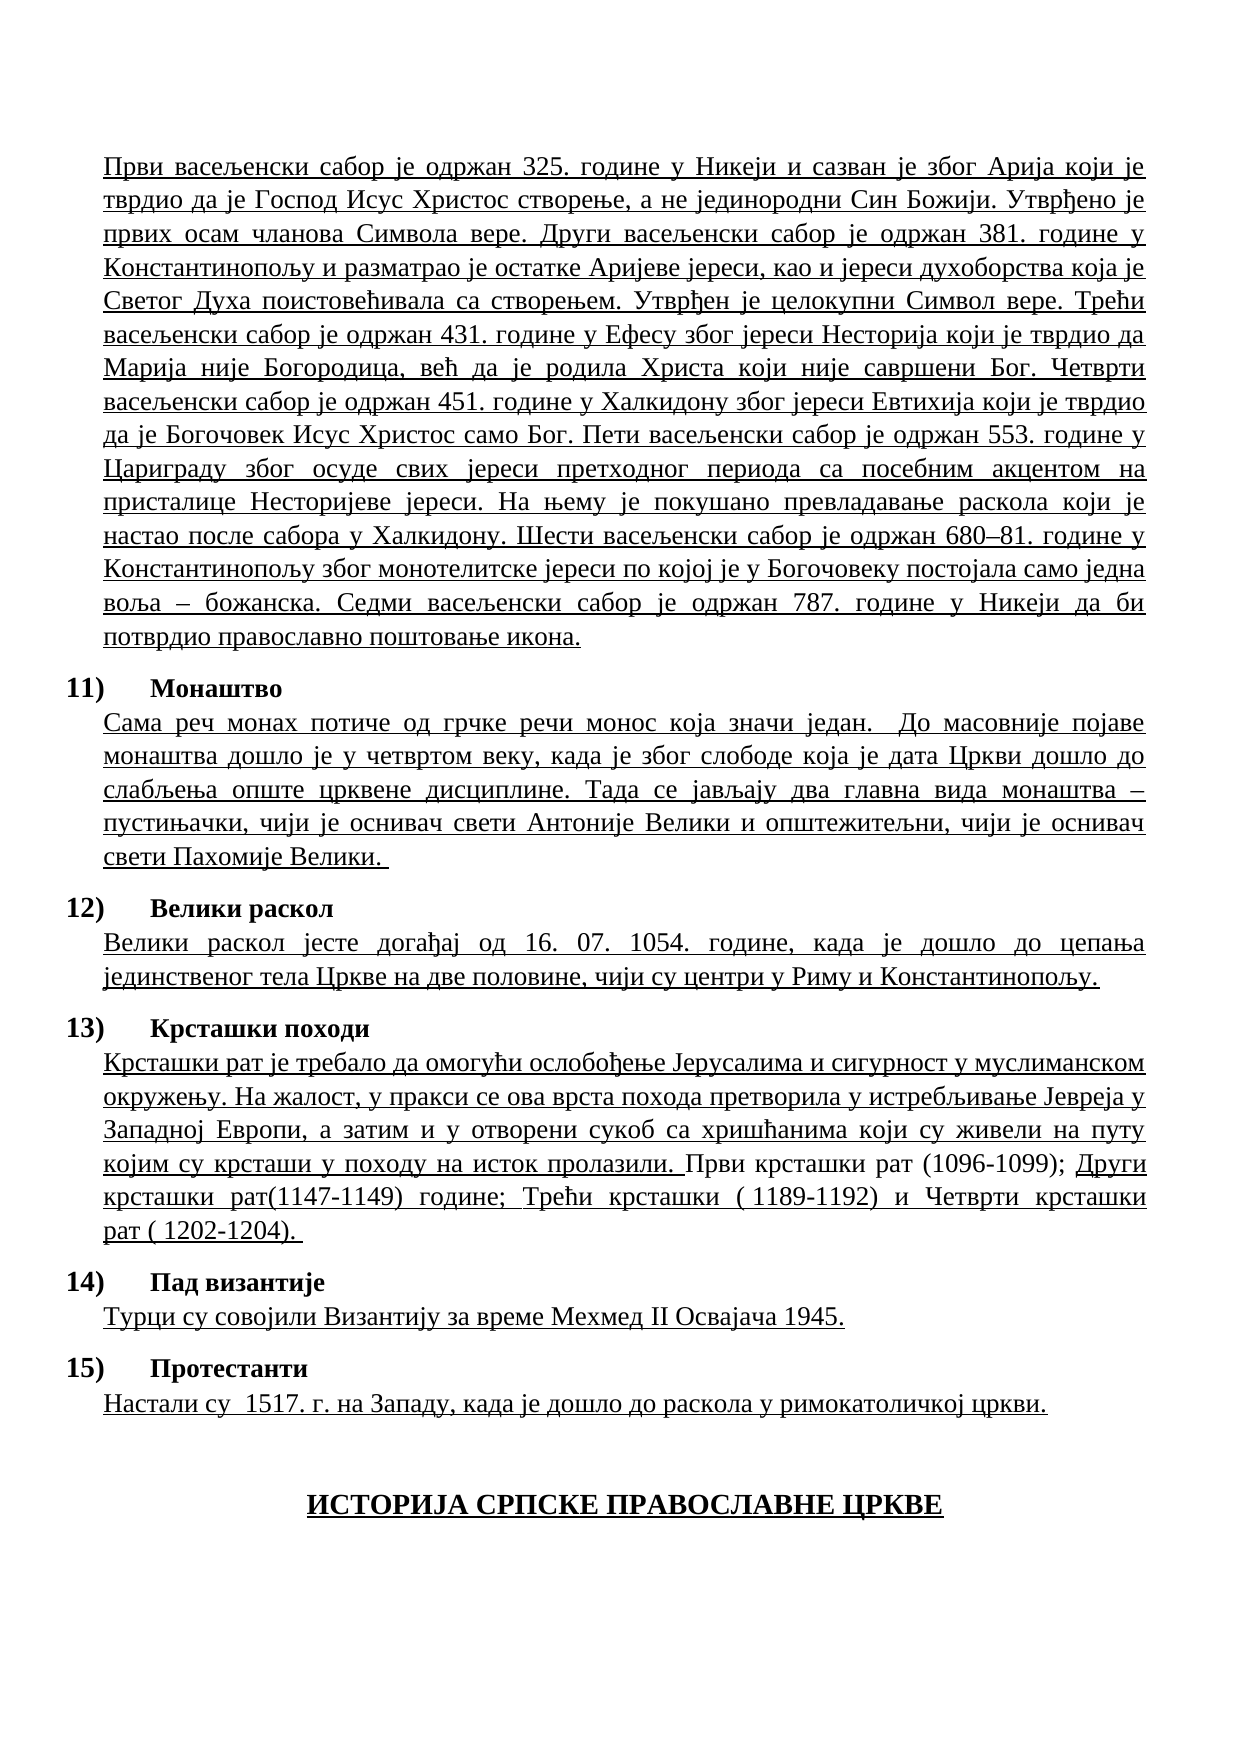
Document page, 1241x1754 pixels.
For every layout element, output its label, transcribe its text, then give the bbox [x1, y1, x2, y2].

text Настали су 1517. г. на Западу, када је дошло до раскола у римокатоличкој цркви. [103, 1387, 1146, 1418]
list Монаштво [66, 670, 1146, 703]
text Велики раскол јесте догађај од 16. 07. 1054. године, када је дошло до цепања јединственог тела Цркве на две половине, чији су центри у Риму и Константинопољу. [103, 926, 1146, 954]
text Крсташки рат је требало да омогући ослобођење Јерусалима и сигурност у муслиманском окружењу. На жалост, у пракси се ова врста похода претворила у истребљивање Јевреја у Западној Европи, а затим и у отворени сукоб са хришћанима који су живели на путу којим су крсташи у походу на исток пролазили. Први крсташки рат (1096-1099); Други крсташки рат(1147-1149) године; Трећи крсташки ( 1189-1192) и Четврти крсташки рат ( 1202-1204). [103, 1046, 1146, 1073]
text Крсташки рат је требало да омогући ослобођење Јерусалима и сигурност у муслиманском окружењу. На жалост, у пракси се ова врста похода претворила у истребљивање Јевреја у Западној Европи, а затим и у отворени сукоб са хришћанима који су живели на путу којим су крсташи у походу на исток пролазили. Први крсташки рат (1096-1099); Други крсташки рат(1147-1149) године; Трећи крсташки ( 1189-1192) и Четврти крсташки рат ( 1202-1204). [103, 1142, 1146, 1187]
list Велики раскол [66, 890, 1146, 924]
text Крсташки рат је требало да омогући ослобођење Јерусалима и сигурност у муслиманском окружењу. На жалост, у пракси се ова врста похода претворила у истребљивање Јевреја у Западној Европи, а затим и у отворени сукоб са хришћанима који су живели на путу којим су крсташи у походу на исток пролазили. Први крсташки рат (1096-1099); Други крсташки рат(1147-1149) године; Трећи крсташки ( 1189-1192) и Четврти крсташки рат ( 1202-1204). [103, 1209, 1146, 1245]
text Турци су совојили Византију за време Мехмед II Освајачa 1945. [103, 1300, 1146, 1332]
text Сама реч монах потиче од грчке речи монос која значи један. До масовније појаве монаштва дошло је у четвртом веку, када је због слободе која је дата Цркви дошло до слабљења опште црквене дисциплине. Тада се јављају два главна вида монаштва – пустињачки, чији је оснивач свети Антоније Велики и општежитељни, чији је оснивач свети Пахомије Велики. [103, 734, 1146, 767]
text Крсташки рат је требало да омогући ослобођење Јерусалима и сигурност у муслиманском окружењу. На жалост, у пракси се ова врста похода претворила у истребљивање Јевреја у Западној Европи, а затим и у отворени сукоб са хришћанима који су живели на путу којим су крсташи у походу на исток пролазили. Први крсташки рат (1096-1099); Други крсташки рат(1147-1149) године; Трећи крсташки ( 1189-1192) и Четврти крсташки рат ( 1202-1204). [103, 1108, 1146, 1141]
text Сама реч монах потиче од грчке речи монос која значи један. До масовније појаве монаштва дошло је у четвртом веку, када је због слободе која је дата Цркви дошло до слабљења опште црквене дисциплине. Тада се јављају два главна вида монаштва – пустињачки, чији је оснивач свети Антоније Велики и општежитељни, чији је оснивач свети Пахомије Велики. [103, 768, 1146, 800]
text Велики раскол јесте догађај од 16. 07. 1054. године, када је дошло до цепања јединственог тела Цркве на две половине, чији су центри у Риму и Константинопољу. [103, 955, 1146, 991]
list Протестанти [66, 1351, 1146, 1384]
text Крсташки рат је требало да омогући ослобођење Јерусалима и сигурност у муслиманском окружењу. На жалост, у пракси се ова врста похода претворила у истребљивање Јевреја у Западној Европи, а затим и у отворени сукоб са хришћанима који су живели на путу којим су крсташи у походу на исток пролазили. Први крсташки рат (1096-1099); Други крсташки рат(1147-1149) године; Трећи крсташки ( 1189-1192) и Четврти крсташки рат ( 1202-1204). [103, 1075, 1146, 1107]
text Сама реч монах потиче од грчке речи монос која значи један. До масовније појаве монаштва дошло је у четвртом веку, када је због слободе која је дата Цркви дошло до слабљења опште црквене дисциплине. Тада се јављају два главна вида монаштва – пустињачки, чији је оснивач свети Антоније Велики и општежитељни, чији је оснивач свети Пахомије Велики. [103, 835, 1146, 871]
list Пад византије [66, 1264, 1146, 1298]
text ИСТОРИЈА СРПСКЕ ПРАВОСЛАВНЕ ЦРКВЕ [103, 1487, 1146, 1521]
text Сама реч монах потиче од грчке речи монос која значи један. До масовније појаве монаштва дошло је у четвртом веку, када је због слободе која је дата Цркви дошло до слабљења опште црквене дисциплине. Тада се јављају два главна вида монаштва – пустињачки, чији је оснивач свети Антоније Велики и општежитељни, чији је оснивач свети Пахомије Велики. [103, 802, 1146, 834]
list Крсташки походи [66, 1010, 1146, 1044]
text Сама реч монах потиче од грчке речи монос која значи један. До масовније појаве монаштва дошло је у четвртом веку, када је због слободе која је дата Цркви дошло до слабљења опште црквене дисциплине. Тада се јављају два главна вида монаштва – пустињачки, чији је оснивач свети Антоније Велики и општежитељни, чији је оснивач свети Пахомије Велики. [103, 706, 1146, 733]
